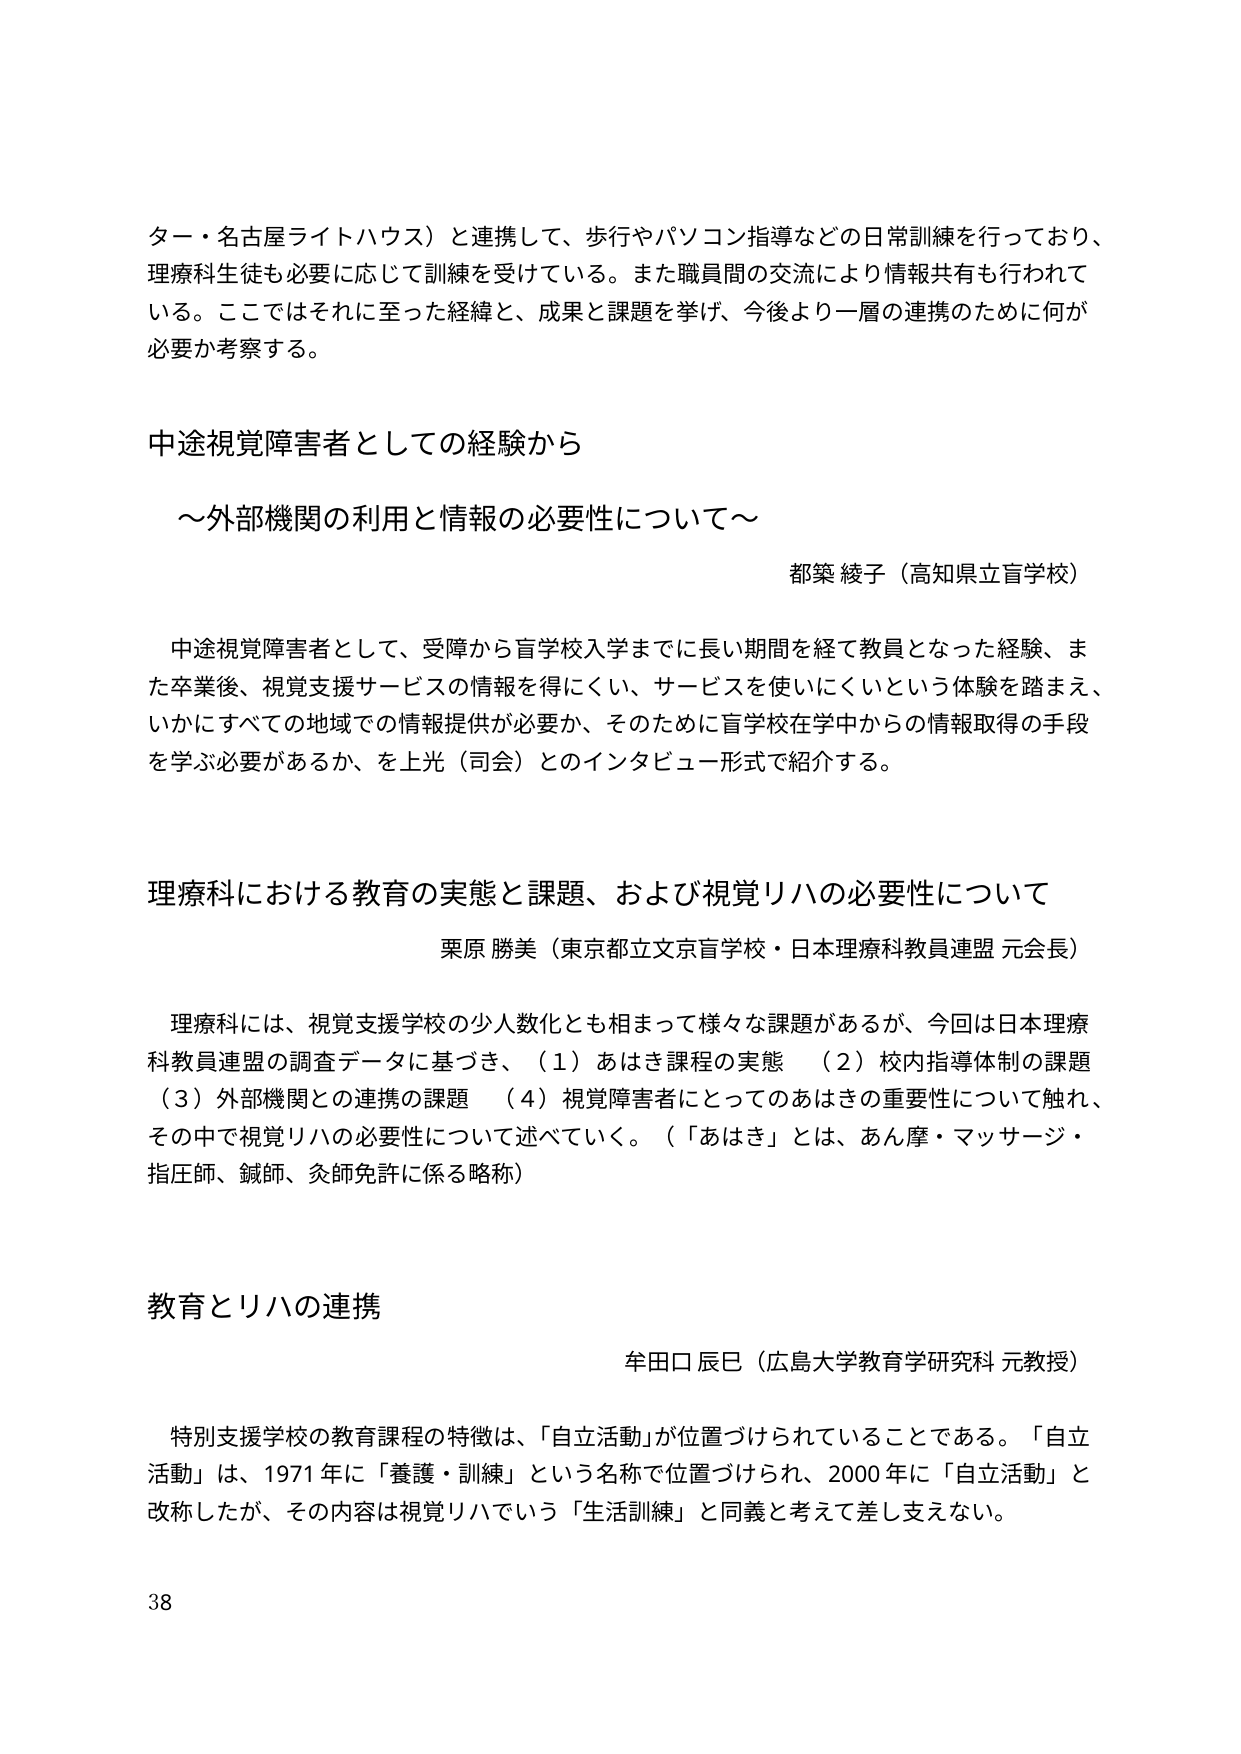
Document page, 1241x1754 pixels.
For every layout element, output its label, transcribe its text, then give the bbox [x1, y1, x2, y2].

text ～外部機関の利用と情報の必要性について～ [148, 479, 1092, 554]
text 特別支援学校の教育課程の特徴は、｢自立活動｣が位置づけられていることである。「自立活動」は、1971年に「養護・訓練」という名称で位置づけられ、2000年に「自立活動」と改称したが、その内容は視覚リハでいう「生活訓練」と同義と考えて差し支えない。 [148, 1417, 1092, 1529]
text 中途視覚障害者として、受障から盲学校入学までに長い期間を経て教員となった経験、また卒業後、視覚支援サービスの情報を得にくい、サービスを使いにくいという体験を踏まえ、いかにすべての地域での情報提供が必要か、そのために盲学校在学中からの情報取得の手段を学ぶ必要があるか、を上光（司会）とのインタビュー形式で紹介する。 [148, 629, 1092, 779]
text 理療科における教育の実態と課題、および視覚リハの必要性について [148, 854, 1092, 929]
text 都築 綾子（高知県立盲学校） [148, 554, 1092, 592]
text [148, 217, 1092, 367]
text 牟田口 辰巳（広島大学教育学研究科 元教授） [148, 1342, 1092, 1379]
text 栗原 勝美（東京都立文京盲学校・日本理療科教員連盟 元会長） [148, 929, 1092, 967]
text 教育とリハの連携 [148, 1267, 1092, 1342]
text 理療科には、視覚支援学校の少人数化とも相まって様々な課題があるが、今回は日本理療科教員連盟の調査データに基づき、（１）あはき課程の実態 （２）校内指導体制の課題 （３）外部機関との連携の課題 （４）視覚障害者にとってのあはきの重要性について触れ、その中で視覚リハの必要性について述べていく。（「あはき」とは、あん摩・マッサージ・指圧師、鍼師、灸師免許に係る略称） [148, 1004, 1092, 1192]
text 中途視覚障害者としての経験から [148, 404, 1092, 479]
